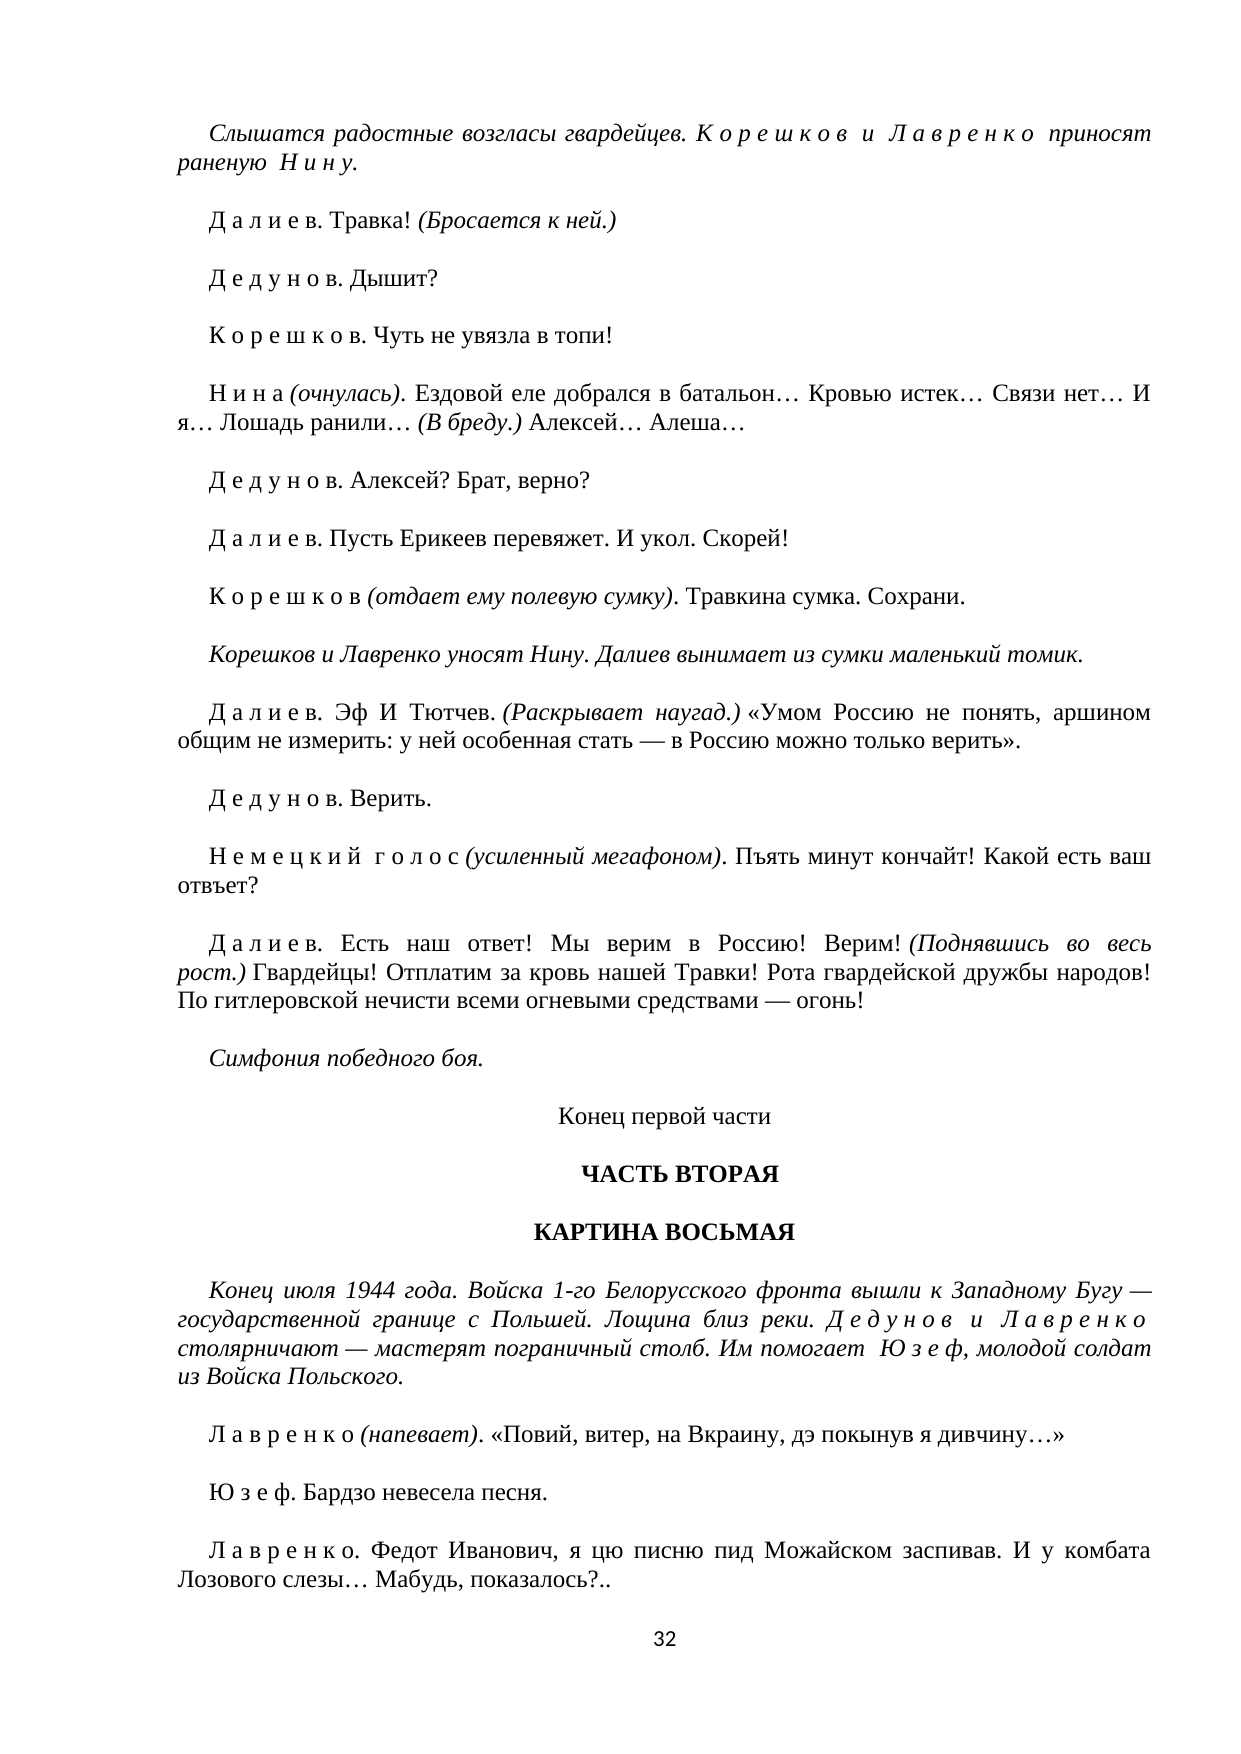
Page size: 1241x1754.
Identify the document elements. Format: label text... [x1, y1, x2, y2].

text Н и н а (очнулась). Ездовой еле добрался в батальон… Кровью истек… Связи нет… И я… Лошадь ранили… (В бреду.) Алексей… Алеша… [177, 378, 1152, 436]
text Д а л и е в. Эф И Тютчев. (Раскрывает наугад.) «Умом Россию не понять, аршином общим не измерить: у ней особенная стать — в Россию можно только верить». [177, 697, 1152, 754]
text Д а л и е в. Есть наш ответ! Мы верим в Россию! Верим! (Поднявшись во весь рост.) Гвардейцы! Отплатим за кровь нашей Травки! Рота гвардейской дружбы народов! По гитлеровской нечисти всеми огневыми средствами — огонь! [177, 928, 1152, 1014]
text К о р е ш к о в. Чуть не увязла в топи! [177, 321, 1152, 349]
text ЧАСТЬ ВТОРАЯ [177, 1159, 1152, 1188]
text Конец июля 1944 года. Войска 1-го Белорусского фронта вышли к Западному Бугу — государственной границе с Польшей. Лощина близ реки. Д е д у н о в и Л а в р е н к о столярничают — мастерят пограничный столб. Им помогает Ю з е ф, молодой солдат из Войска Польского. [177, 1275, 1152, 1390]
text Н е м е ц к и й г о л о с (усиленный мегафоном). Пъять минут кончайт! Какой есть ваш отвъет? [177, 841, 1152, 899]
text Д е д у н о в. Алексей? Брат, верно? [177, 465, 1152, 494]
text Корешков и Лавренко уносят Нину. Далиев вынимает из сумки маленький томик. [177, 639, 1152, 668]
text Конец первой части [177, 1101, 1152, 1130]
text Д а л и е в. Травка! (Бросается к ней.) [177, 205, 1152, 233]
text Л а в р е н к о (напевает). «Повий, витер, на Вкраину, дэ покынув я дивчину…» [177, 1419, 1152, 1448]
text К о р е ш к о в (отдает ему полевую сумку). Травкина сумка. Сохрани. [177, 581, 1152, 610]
text Симфония победного боя. [177, 1043, 1152, 1072]
text Д е д у н о в. Дышит? [177, 263, 1152, 291]
text Д а л и е в. Пусть Ерикеев перевяжет. И укол. Скорей! [177, 523, 1152, 552]
text КАРТИНА ВОСЬМАЯ [177, 1217, 1152, 1246]
text Слышатся радостные возгласы гвардейцев. К о р е ш к о в и Л а в р е н к о приносят раненую Н и н у. [177, 118, 1152, 176]
text Ю з е ф. Бардзо невесела песня. [177, 1477, 1152, 1506]
text Л а в р е н к о. Федот Иванович, я цю писню пид Можайском заспивав. И у комбата Лозового слезы… Мабудь, показалось?.. [177, 1535, 1152, 1593]
text Д е д у н о в. Верить. [177, 783, 1152, 812]
